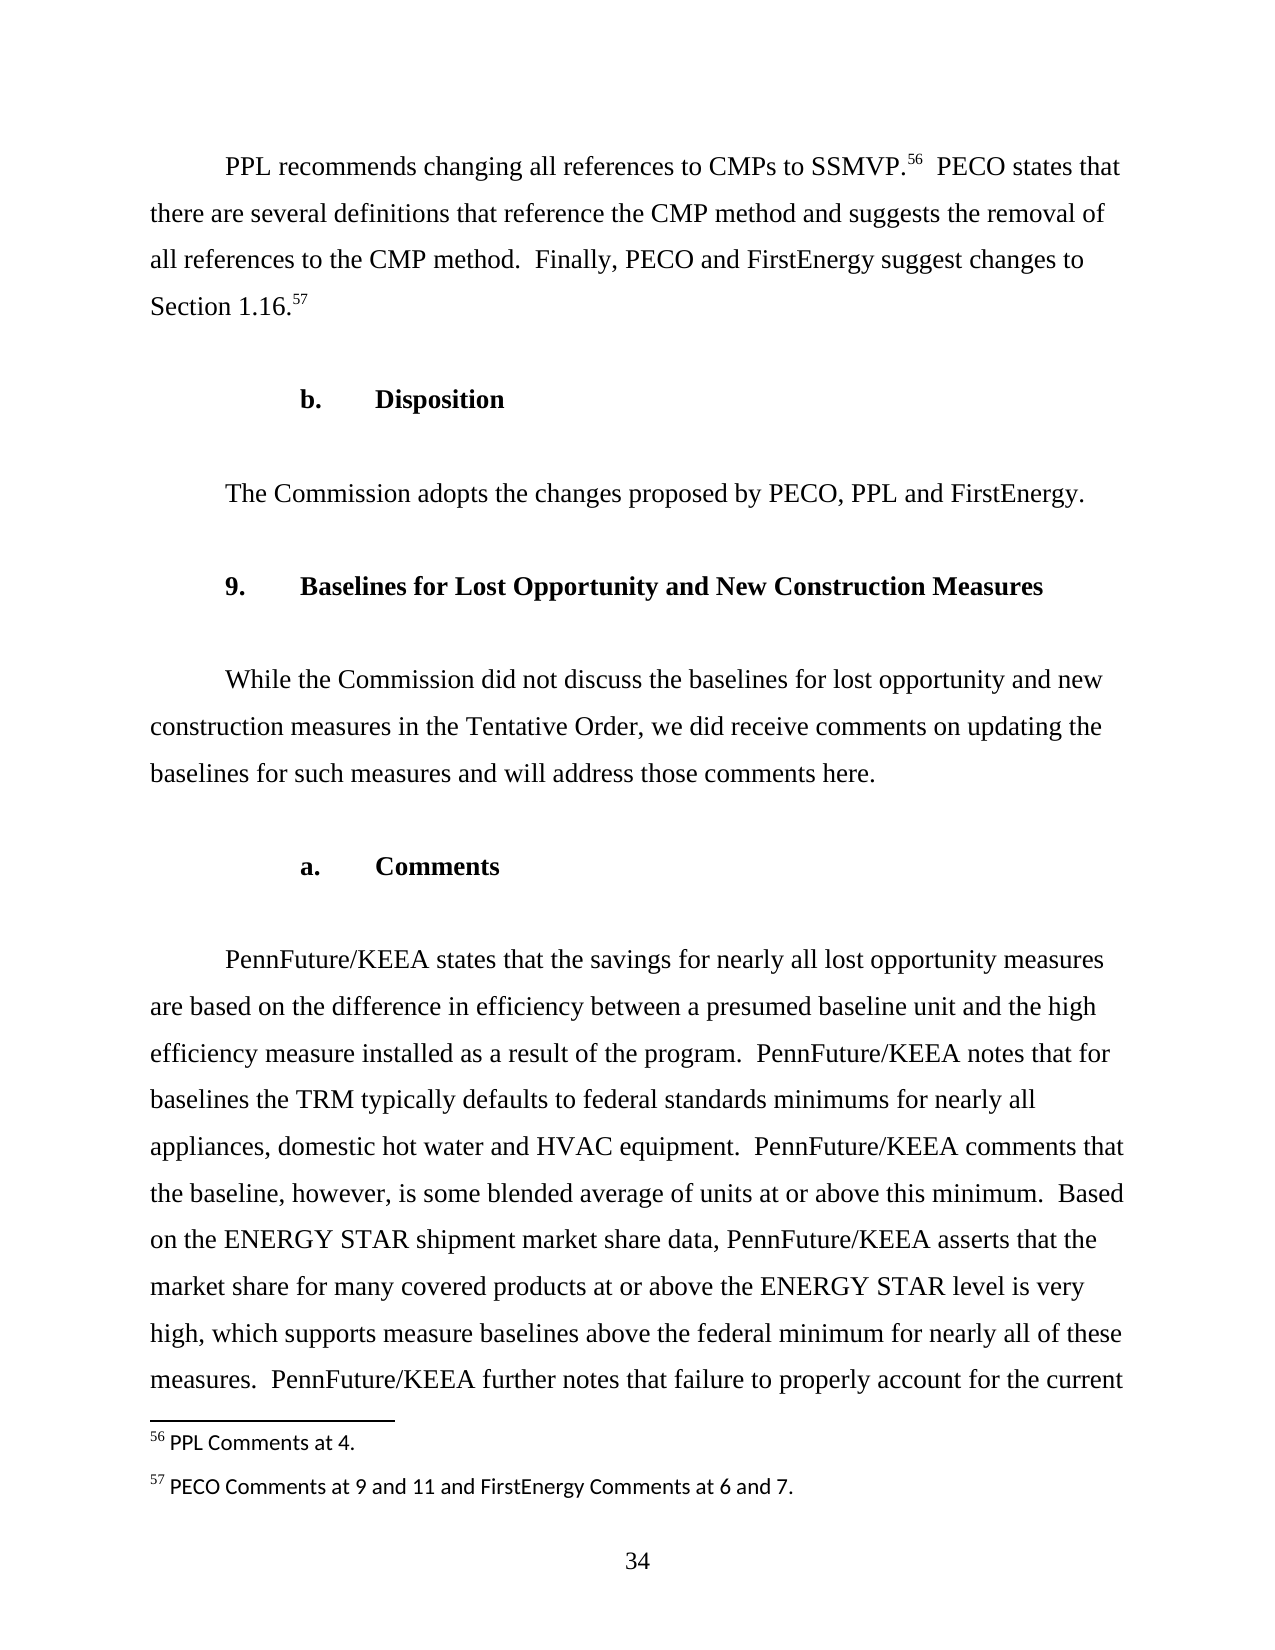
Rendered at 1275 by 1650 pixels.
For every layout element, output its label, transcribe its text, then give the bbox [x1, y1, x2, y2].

list Disposition [300, 383, 1125, 414]
text PPL recommends changing all references to CMPs to SSMVP. PECO states that there are several definitions that reference the CMP method and suggests the removal of all references to the CMP method. Finally, PECO and FirstEnergy suggest changes to Section 1.16. [150, 150, 1125, 321]
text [150, 943, 1125, 1394]
list Comments [300, 850, 1125, 881]
text While the Commission did not discuss the baselines for lost opportunity and new construction measures in the Tentative Order, we did receive comments on updating the baselines for such measures and will address those comments here. [150, 663, 1125, 788]
text The Commission adopts the changes proposed by PECO, PPL and FirstEnergy. [150, 477, 1125, 508]
list Baselines for Lost Opportunity and New Construction Measures [225, 570, 1125, 601]
